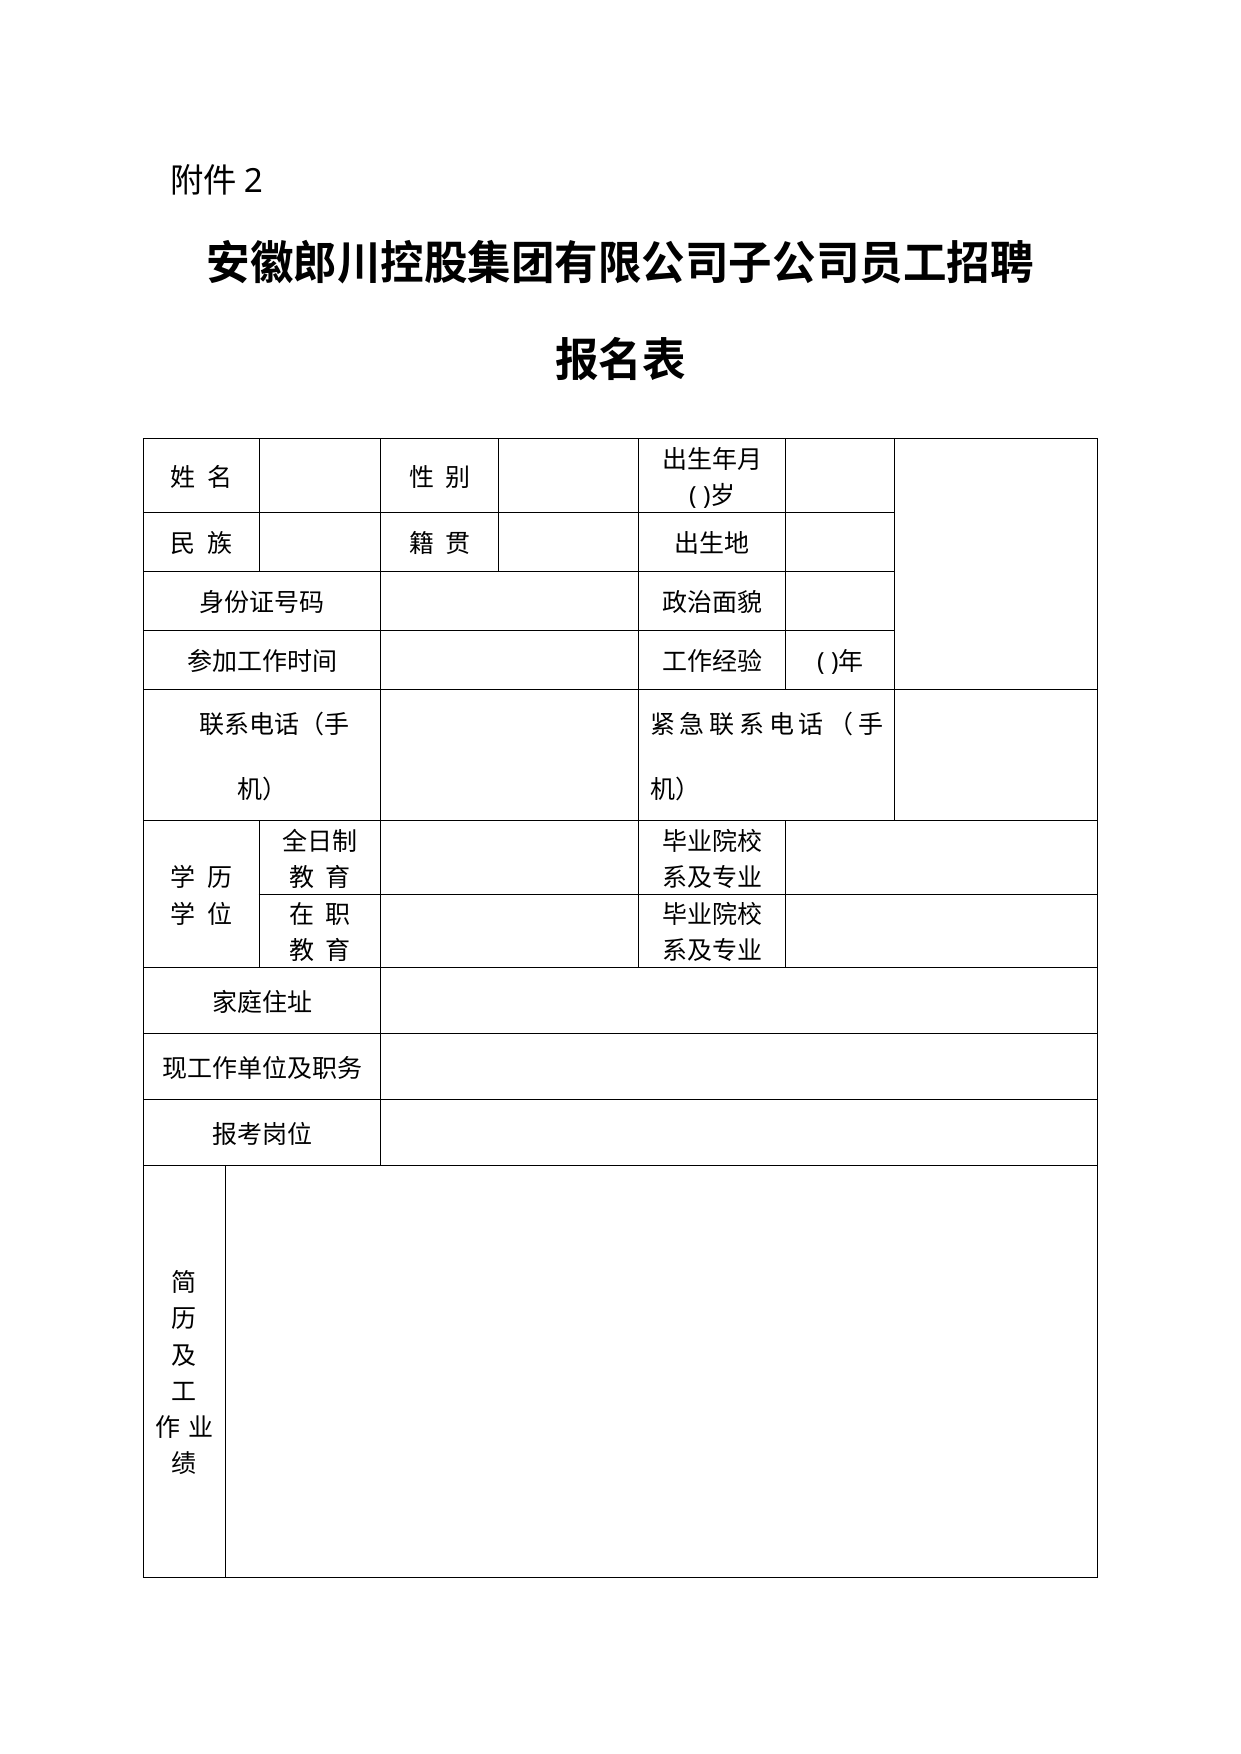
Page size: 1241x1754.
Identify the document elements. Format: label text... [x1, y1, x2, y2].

table_header [499, 439, 638, 512]
table_cell [786, 572, 894, 630]
table_cell [381, 1100, 1097, 1165]
table_cell 报考岗位 [144, 1100, 380, 1165]
table_cell [381, 968, 1097, 1033]
table_cell [786, 895, 1097, 967]
table_cell [381, 895, 638, 967]
table_header [786, 439, 894, 512]
table_cell 工作经验 [639, 631, 785, 689]
table_cell 身份证号码 [144, 572, 380, 630]
table_cell [260, 513, 380, 571]
text 附件2 [170, 146, 1070, 211]
table_cell 简 历 及 工 作 业 绩 [144, 1166, 225, 1577]
table_cell [226, 1166, 1097, 1577]
table_header [895, 439, 1097, 689]
table_cell 参加工作时间 [144, 631, 380, 689]
table_cell [381, 690, 638, 820]
table_cell 学 历 学 位 [144, 821, 259, 967]
table_cell 紧急联系电话（手机） [639, 690, 894, 820]
table_cell 出生地 [639, 513, 785, 571]
table_cell ( )年 [786, 631, 894, 689]
table_cell 联系电话（手机） [144, 690, 380, 820]
table_cell [381, 631, 638, 689]
text 报名表 [170, 308, 1070, 406]
table_header 性 别 [381, 439, 498, 512]
table_cell [786, 513, 894, 571]
table_cell 在 职 教 育 [260, 895, 380, 967]
table_cell 政治面貌 [639, 572, 785, 630]
table_header [260, 439, 380, 512]
table_cell 家庭住址 [144, 968, 380, 1033]
table_cell 籍 贯 [381, 513, 498, 571]
table_cell [895, 690, 1097, 820]
table_cell [381, 821, 638, 893]
table_header 出生年月 ( )岁 [639, 439, 785, 512]
table_cell 民 族 [144, 513, 259, 571]
text 安徽郎川控股集团有限公司子公司员工招聘 [170, 211, 1070, 308]
table_cell 毕业院校 系及专业 [639, 895, 785, 967]
table_cell 毕业院校 系及专业 [639, 821, 785, 893]
table_cell [786, 821, 1097, 893]
table_cell [381, 1034, 1097, 1099]
table_cell [381, 572, 638, 630]
table_cell [499, 513, 638, 571]
table_cell 现工作单位及职务 [144, 1034, 380, 1099]
table_header 姓 名 [144, 439, 259, 512]
table_cell 全日制 教 育 [260, 821, 380, 893]
